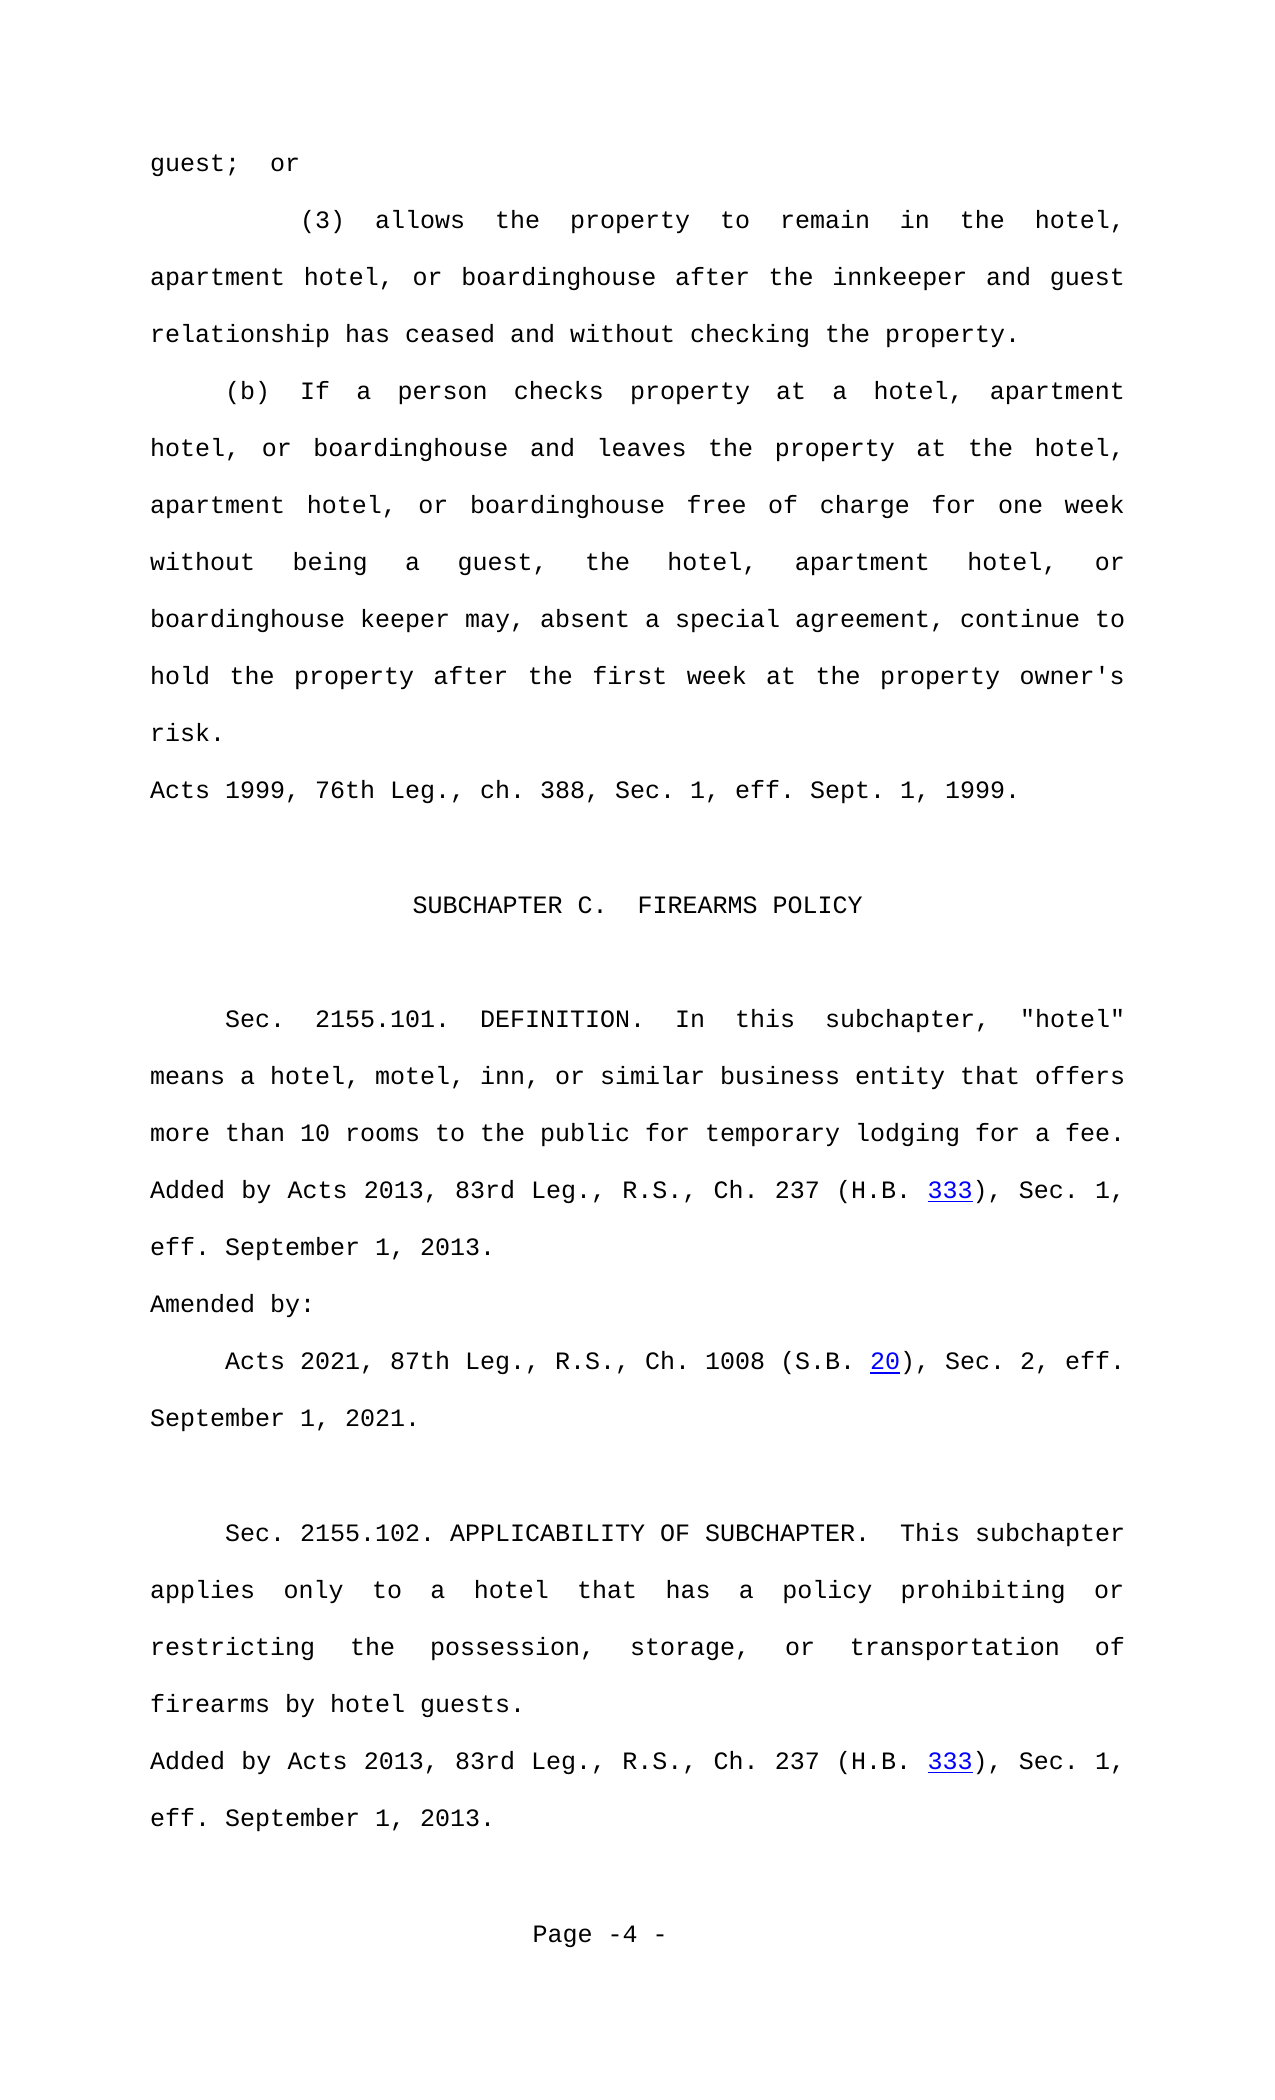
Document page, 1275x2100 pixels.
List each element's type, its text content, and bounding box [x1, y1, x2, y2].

text Amended by: [150, 1292, 1125, 1320]
text Acts 2021, 87th Leg., R.S., Ch. 1008 (S.B. 20), Sec. 2, eff. September 1, 2021. [150, 1349, 1125, 1434]
text SUBCHAPTER C. FIREARMS POLICY [150, 892, 1125, 921]
text Acts 1999, 76th Leg., ch. 388, Sec. 1, eff. Sept. 1, 1999. [150, 778, 1125, 806]
text (3) allows the property to remain in the hotel, apartment hotel, or boardinghouse after the innkeeper and guest relationship has ceased and without checking the property. [150, 207, 1125, 350]
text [150, 150, 1125, 178]
text Sec. 2155.102. APPLICABILITY OF SUBCHAPTER. This subchapter applies only to a hotel that has a policy prohibiting or restricting the possession, storage, or transportation of firearms by hotel guests. [150, 1520, 1125, 1720]
text Added by Acts 2013, 83rd Leg., R.S., Ch. 237 (H.B. 333), Sec. 1, eff. September 1, 2013. [150, 1177, 1125, 1263]
text Added by Acts 2013, 83rd Leg., R.S., Ch. 237 (H.B. 333), Sec. 1, eff. September 1, 2013. [150, 1748, 1125, 1834]
text Sec. 2155.101. DEFINITION. In this subchapter, "hotel" means a hotel, motel, inn, or similar business entity that offers more than 10 rooms to the public for temporary lodging for a fee. [150, 1006, 1125, 1149]
text (b) If a person checks property at a hotel, apartment hotel, or boardinghouse and leaves the property at the hotel, apartment hotel, or boardinghouse free of charge for one week without being a guest, the hotel, apartment hotel, or boardinghouse keeper may, absent a special agreement, continue to hold the property after the first week at the property owner's risk. [150, 378, 1125, 749]
